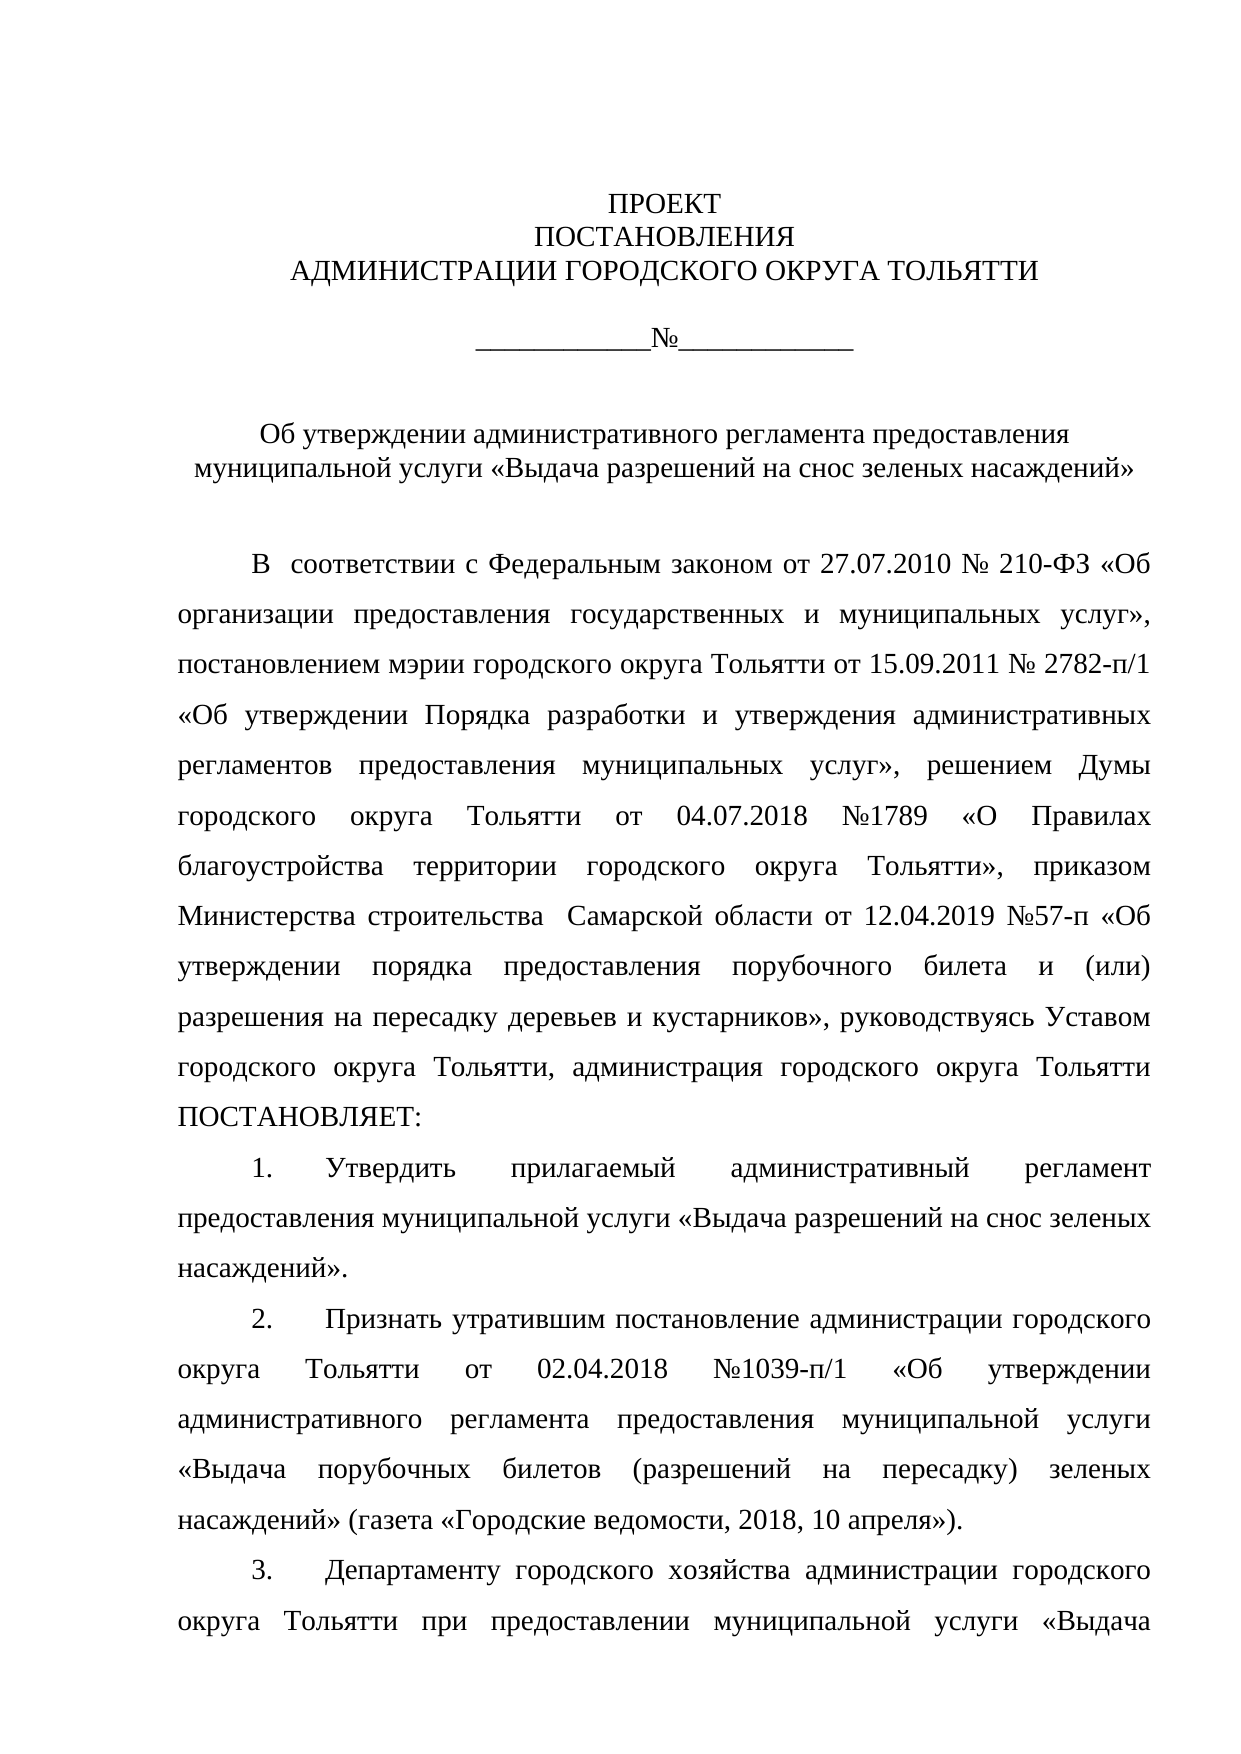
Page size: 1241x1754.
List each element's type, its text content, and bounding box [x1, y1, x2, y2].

list Признать утратившим постановление администрации городского округа Тольятти от 02.04.2018 №1039-п/1 «Об утверждении административного регламента предоставления муниципальной услуги «Выдача порубочных билетов (разрешений на пересадку) зеленых насаждений» (газета «Городские ведомости, 2018, 10 апреля»). [177, 1301, 1152, 1536]
text ПОСТАНОВЛЕНИЯ [177, 219, 1152, 253]
text муниципальной услуги «Выдача разрешений на снос зеленых насаждений» [177, 450, 1152, 483]
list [177, 1552, 1152, 1636]
text ____________№____________ [177, 320, 1152, 353]
text АДМИНИСТРАЦИИ ГОРОДСКОГО ОКРУГА ТОЛЬЯТТИ [177, 253, 1152, 286]
text В соответствии с Федеральным законом от 27.07.2010 № 210-ФЗ «Об организации предоставления государственных и муниципальных услуг», постановлением мэрии городского округа Тольятти от 15.09.2011 № 2782-п/1 «Об утверждении Порядка разработки и утверждения административных регламентов предоставления муниципальных услуг», решением Думы городского округа Тольятти от 04.07.2018 №1789 «О Правилах благоустройства территории городского округа Тольятти», приказом Министерства строительства Самарской области от 12.04.2019 №57-п «Об утверждении порядка предоставления порубочного билета и (или) разрешения на пересадку деревьев и кустарников», руководствуясь Уставом городского округа Тольятти, администрация городского округа Тольятти ПОСТАНОВЛЯЕТ: [177, 546, 1152, 1133]
text Об утверждении административного регламента предоставления [177, 416, 1152, 450]
list Утвердить прилагаемый административный регламент предоставления муниципальной услуги «Выдача разрешений на снос зеленых насаждений». [177, 1150, 1152, 1284]
text ПРОЕКТ [177, 186, 1152, 219]
